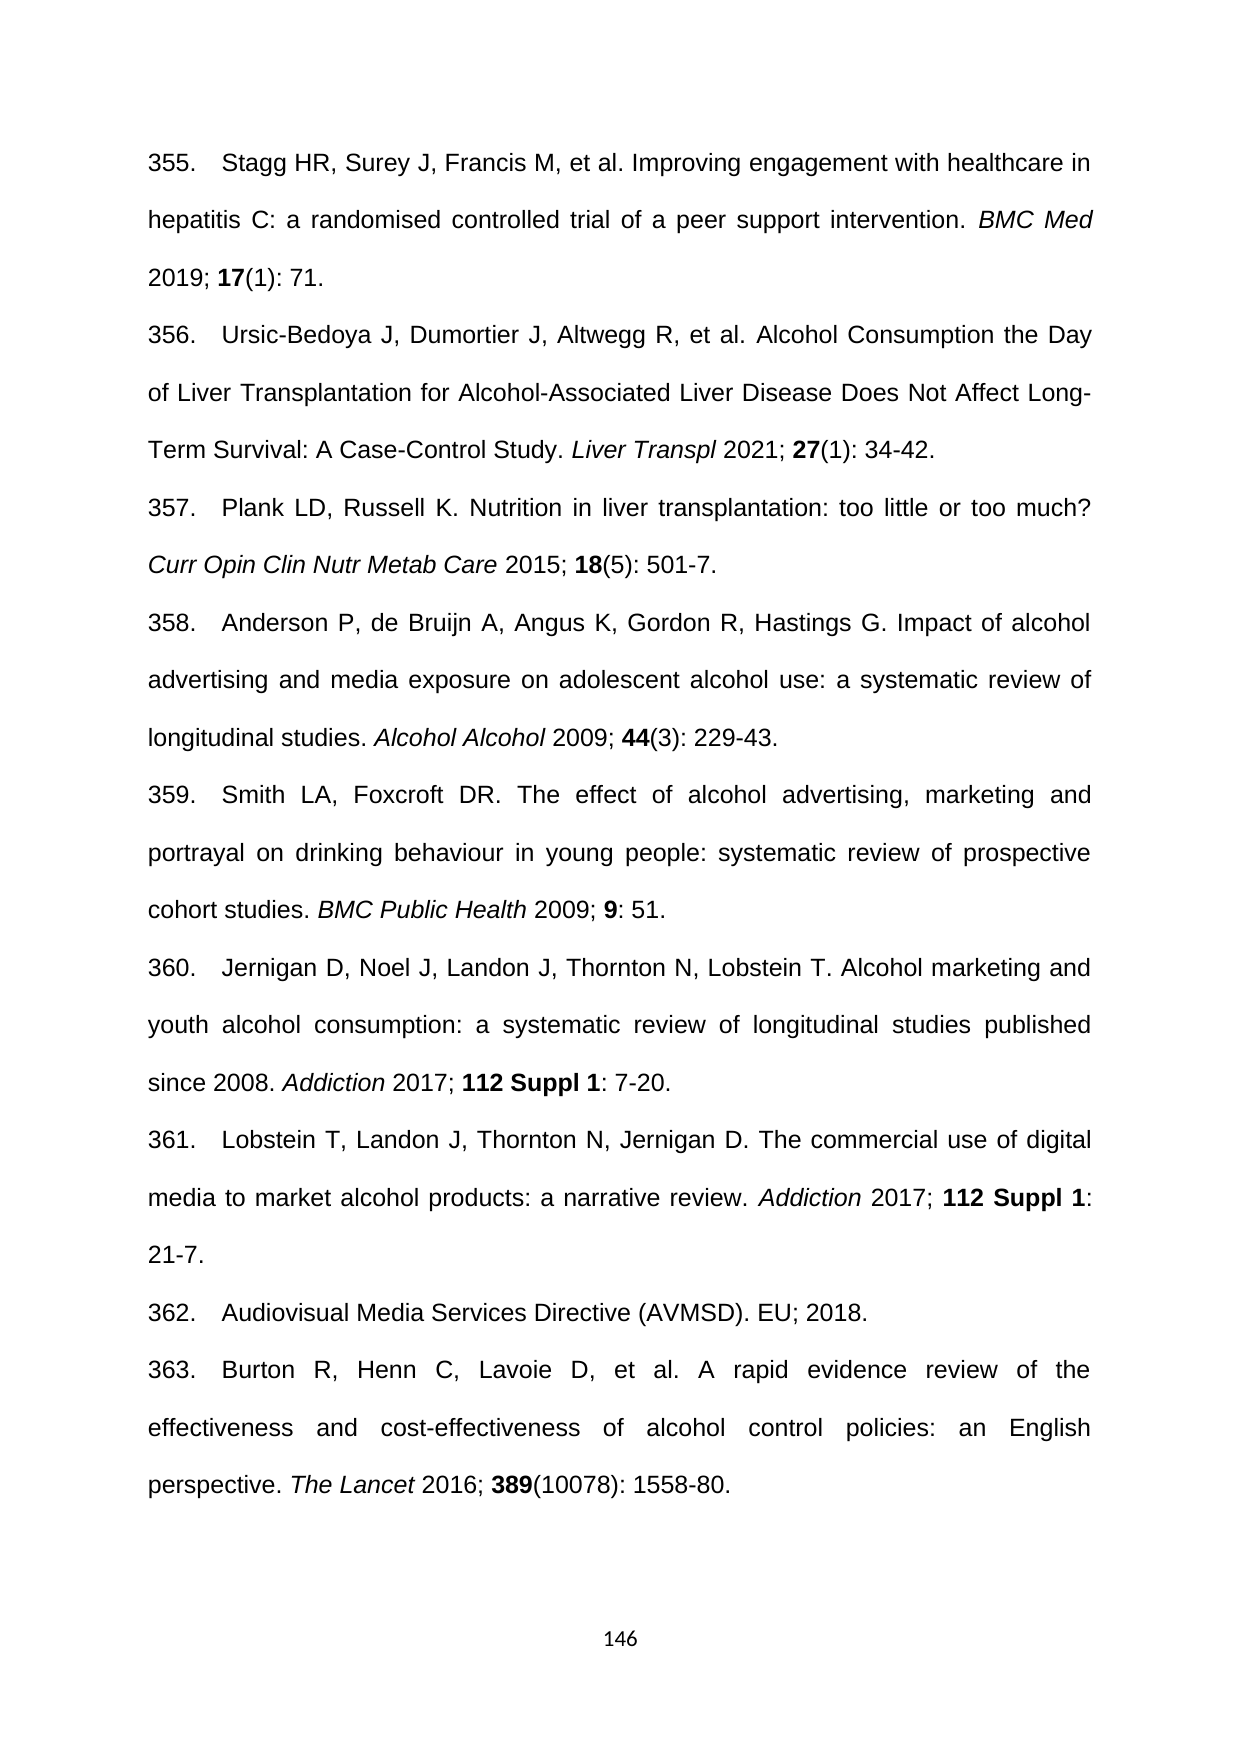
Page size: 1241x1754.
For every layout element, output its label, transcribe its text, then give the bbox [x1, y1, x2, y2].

text 357. Plank LD, Russell K. Nutrition in liver transplantation: too little or too much? Curr Opin Clin Nutr Metab Care 2015; 18(5): 501-7. [148, 493, 1093, 579]
text 360. Jernigan D, Noel J, Landon J, Thornton N, Lobstein T. Alcohol marketing and youth alcohol consumption: a systematic review of longitudinal studies published since 2008. Addiction 2017; 112 Suppl 1: 7-20. [148, 953, 1093, 1096]
text 358. Anderson P, de Bruijn A, Angus K, Gordon R, Hastings G. Impact of alcohol advertising and media exposure on adolescent alcohol use: a systematic review of longitudinal studies. Alcohol Alcohol 2009; 44(3): 229-43. [148, 608, 1093, 751]
text 356. Ursic-Bedoya J, Dumortier J, Altwegg R, et al. Alcohol Consumption the Day of Liver Transplantation for Alcohol-Associated Liver Disease Does Not Affect Long-Term Survival: A Case-Control Study. Liver Transpl 2021; 27(1): 34-42. [148, 320, 1093, 464]
text 363. Burton R, Henn C, Lavoie D, et al. A rapid evidence review of the effectiveness and cost-effectiveness of alcohol control policies: an English perspective. The Lancet 2016; 389(10078): 1558-80. [148, 1355, 1093, 1499]
text 362. Audiovisual Media Services Directive (AVMSD). EU; 2018. [148, 1298, 1093, 1326]
text 361. Lobstein T, Landon J, Thornton N, Jernigan D. The commercial use of digital media to market alcohol products: a narrative review. Addiction 2017; 112 Suppl 1: 21-7. [148, 1125, 1093, 1269]
text 355. Stagg HR, Surey J, Francis M, et al. Improving engagement with healthcare in hepatitis C: a randomised controlled trial of a peer support intervention. BMC Med 2019; 17(1): 71. [148, 148, 1093, 291]
text 359. Smith LA, Foxcroft DR. The effect of alcohol advertising, marketing and portrayal on drinking behaviour in young people: systematic review of prospective cohort studies. BMC Public Health 2009; 9: 51. [148, 780, 1093, 924]
